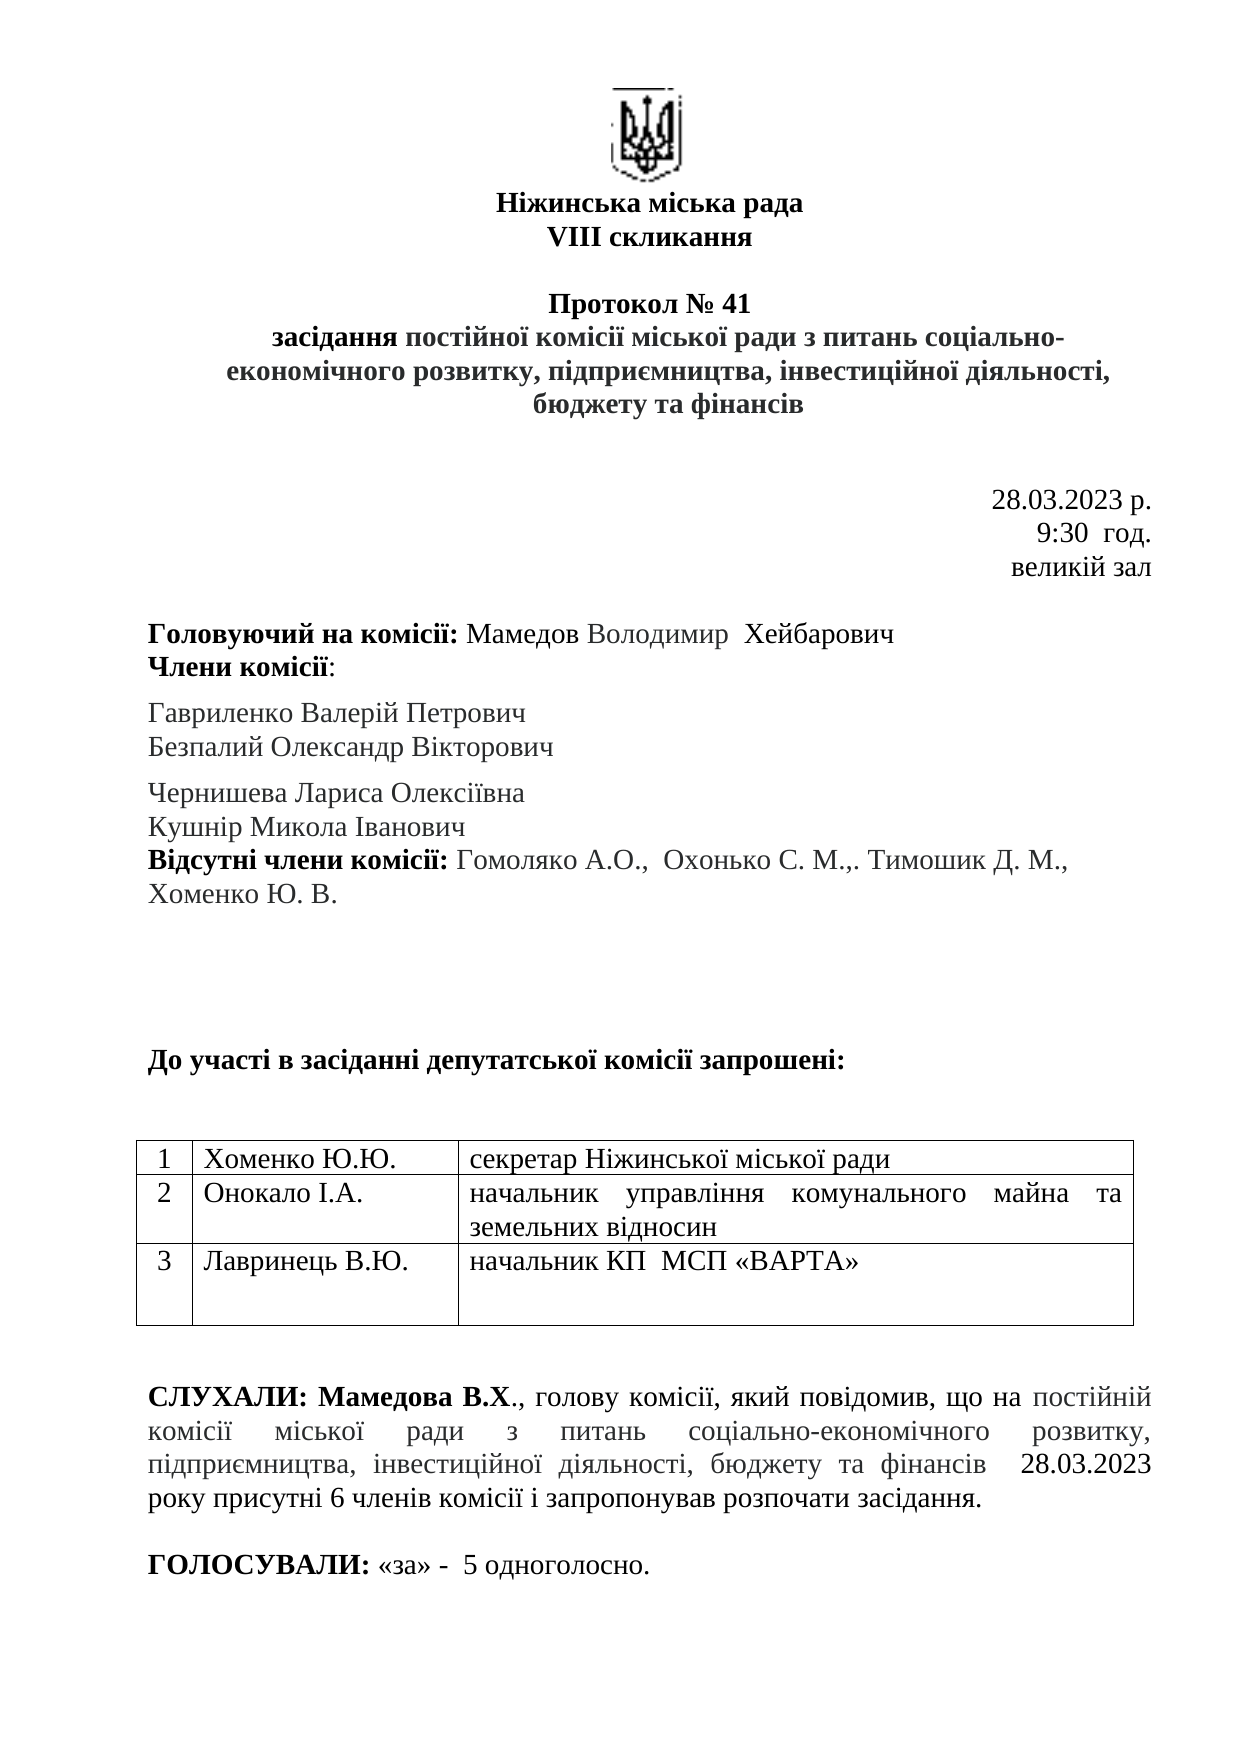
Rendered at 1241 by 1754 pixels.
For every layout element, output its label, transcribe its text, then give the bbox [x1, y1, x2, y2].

table_cell Лавринець В.Ю. [193, 1244, 458, 1325]
text VІІІ скликання [148, 219, 1152, 252]
text Головуючий на комісії: Мамедов Володимир Хейбарович [148, 616, 1152, 649]
text Протокол № 41 [148, 286, 1152, 319]
table_cell начальник управління комунального майна та земельних відносин [459, 1175, 1133, 1242]
text засідання постійної комісії міської ради з питань соціально-економічного розвитку, підприємництва, інвестиційної діяльності, бюджету та фінансів [185, 319, 1152, 420]
text Кушнір Микола Іванович [148, 809, 1240, 842]
text ГОЛОСУВАЛИ: «за» - 5 одноголосно. [148, 1547, 1152, 1581]
table_cell начальник КП МСП «ВАРТА» [459, 1244, 1133, 1325]
table_cell 3 [137, 1244, 192, 1325]
table_header Хоменко Ю.Ю. [193, 1141, 458, 1174]
text Безпалий Олександр Вікторович [148, 729, 1152, 763]
table_header 1 [137, 1141, 192, 1174]
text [148, 1379, 1152, 1513]
text Відсутні члени комісії: Гомоляко А.О., Охонько С. М.,. Тимошик Д. М., Хоменко Ю. В. [148, 842, 1152, 909]
text Ніжинська міська рада [148, 185, 1152, 219]
text 28.03.2023 р. 9:30 год. [223, 454, 1152, 549]
table_cell Онокало І.А. [193, 1175, 458, 1242]
text Гавриленко Валерій Петрович [148, 696, 1152, 729]
text До участі в засіданні депутатської комісії запрошені: [148, 1042, 1152, 1075]
text Чернишева Лариса Олексіївна [148, 775, 1240, 809]
text великій зал [148, 549, 1152, 582]
table_cell 2 [137, 1175, 192, 1242]
text Члени комісії: [148, 649, 1152, 683]
table_header секретар Ніжинської міської ради [459, 1141, 1133, 1174]
